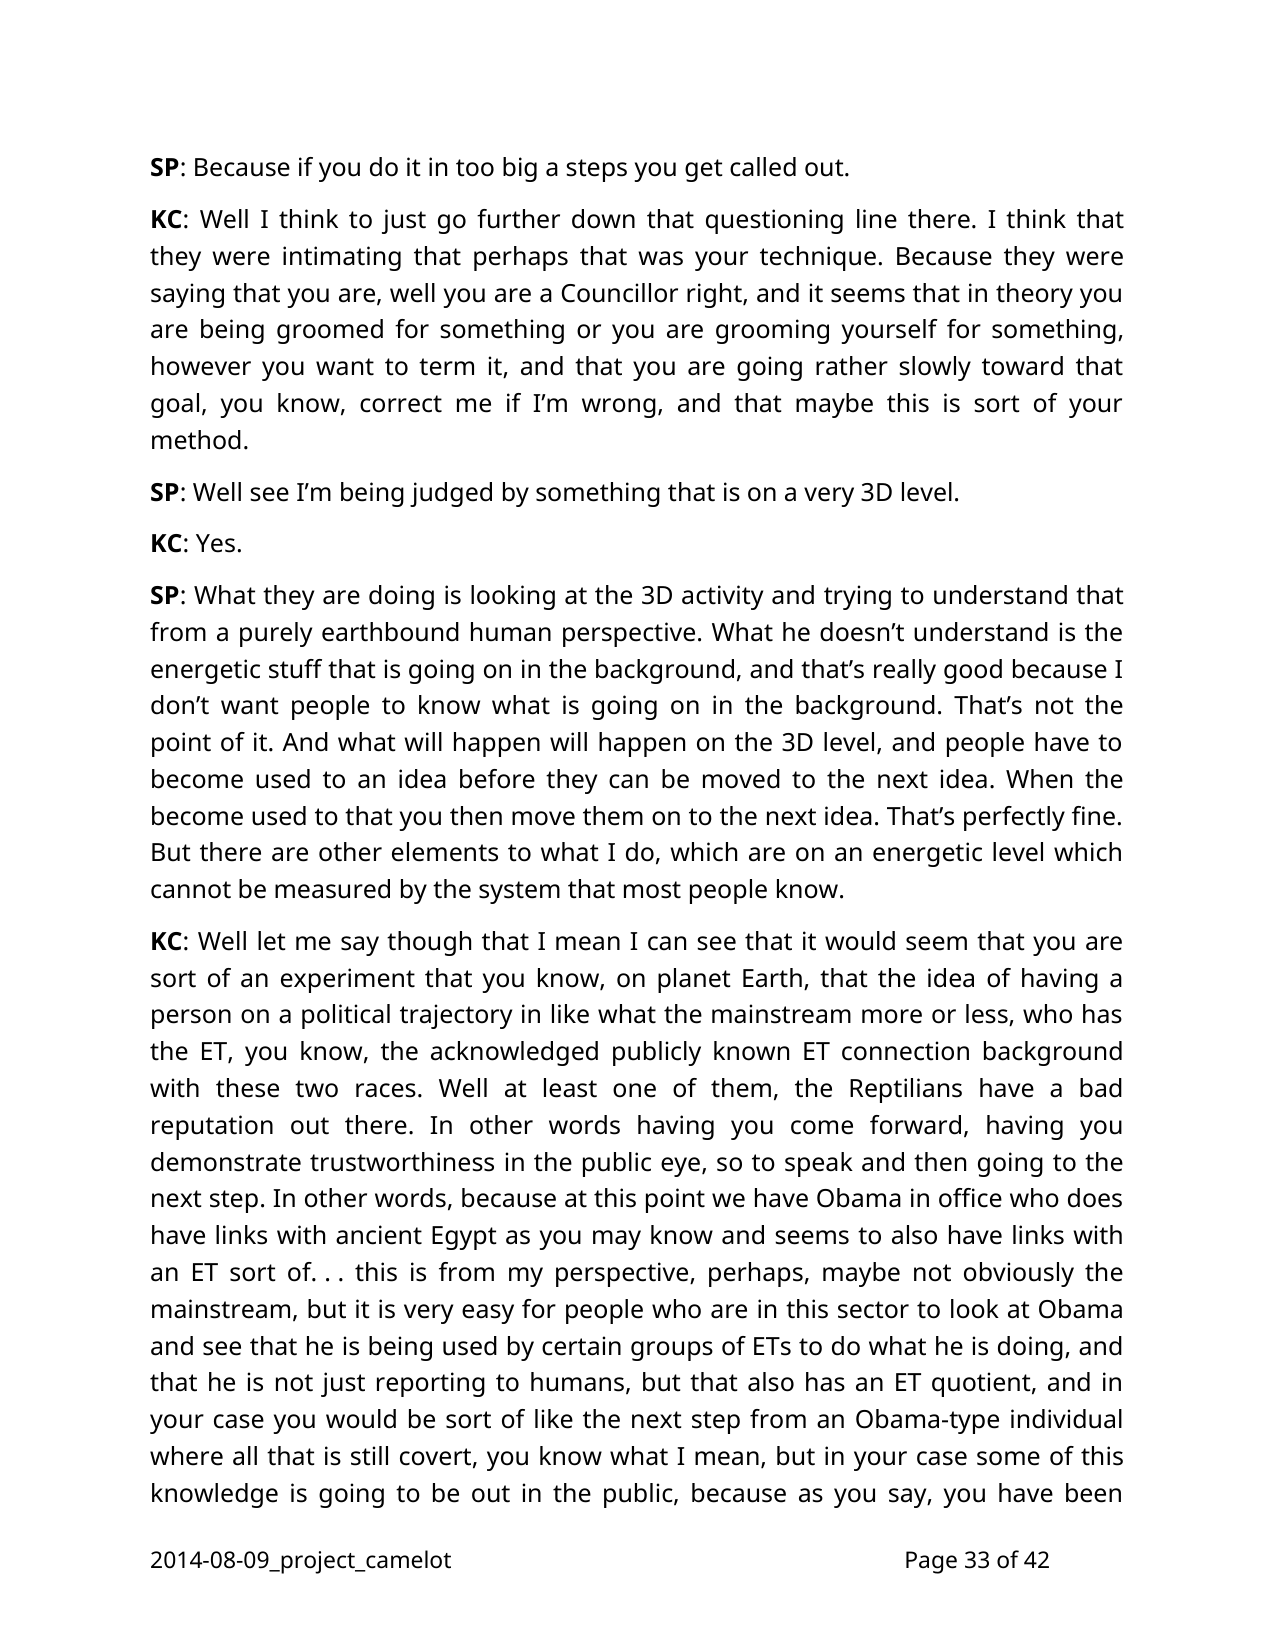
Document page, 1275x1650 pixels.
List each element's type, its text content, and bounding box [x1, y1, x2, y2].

text SP: Because if you do it in too big a steps you get called out. [150, 150, 1125, 184]
text SP: What they are doing is looking at the 3D activity and trying to understand that from a purely earthbound human perspective. What he doesn’t understand is the energetic stuff that is going on in the background, and that’s really good because I don’t want people to know what is going on in the background. That’s not the point of it. And what will happen will happen on the 3D level, and people have to become used to an idea before they can be moved to the next idea. When the become used to that you then move them on to the next idea. That’s perfectly fine. But there are other elements to what I do, which are on an energetic level which cannot be measured by the system that most people know. [150, 578, 1125, 906]
text SP: Well see I’m being judged by something that is on a very 3D level. [150, 474, 1125, 508]
text KC: Well I think to just go further down that questioning line there. I think that they were intimating that perhaps that was your technique. Because they were saying that you are, well you are a Councillor right, and it seems that in theory you are being groomed for something or you are grooming yourself for something, however you want to term it, and that you are going rather slowly toward that goal, you know, correct me if I’m wrong, and that maybe this is sort of your method. [150, 202, 1125, 456]
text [150, 924, 1125, 1509]
text KC: Yes. [150, 526, 1125, 560]
